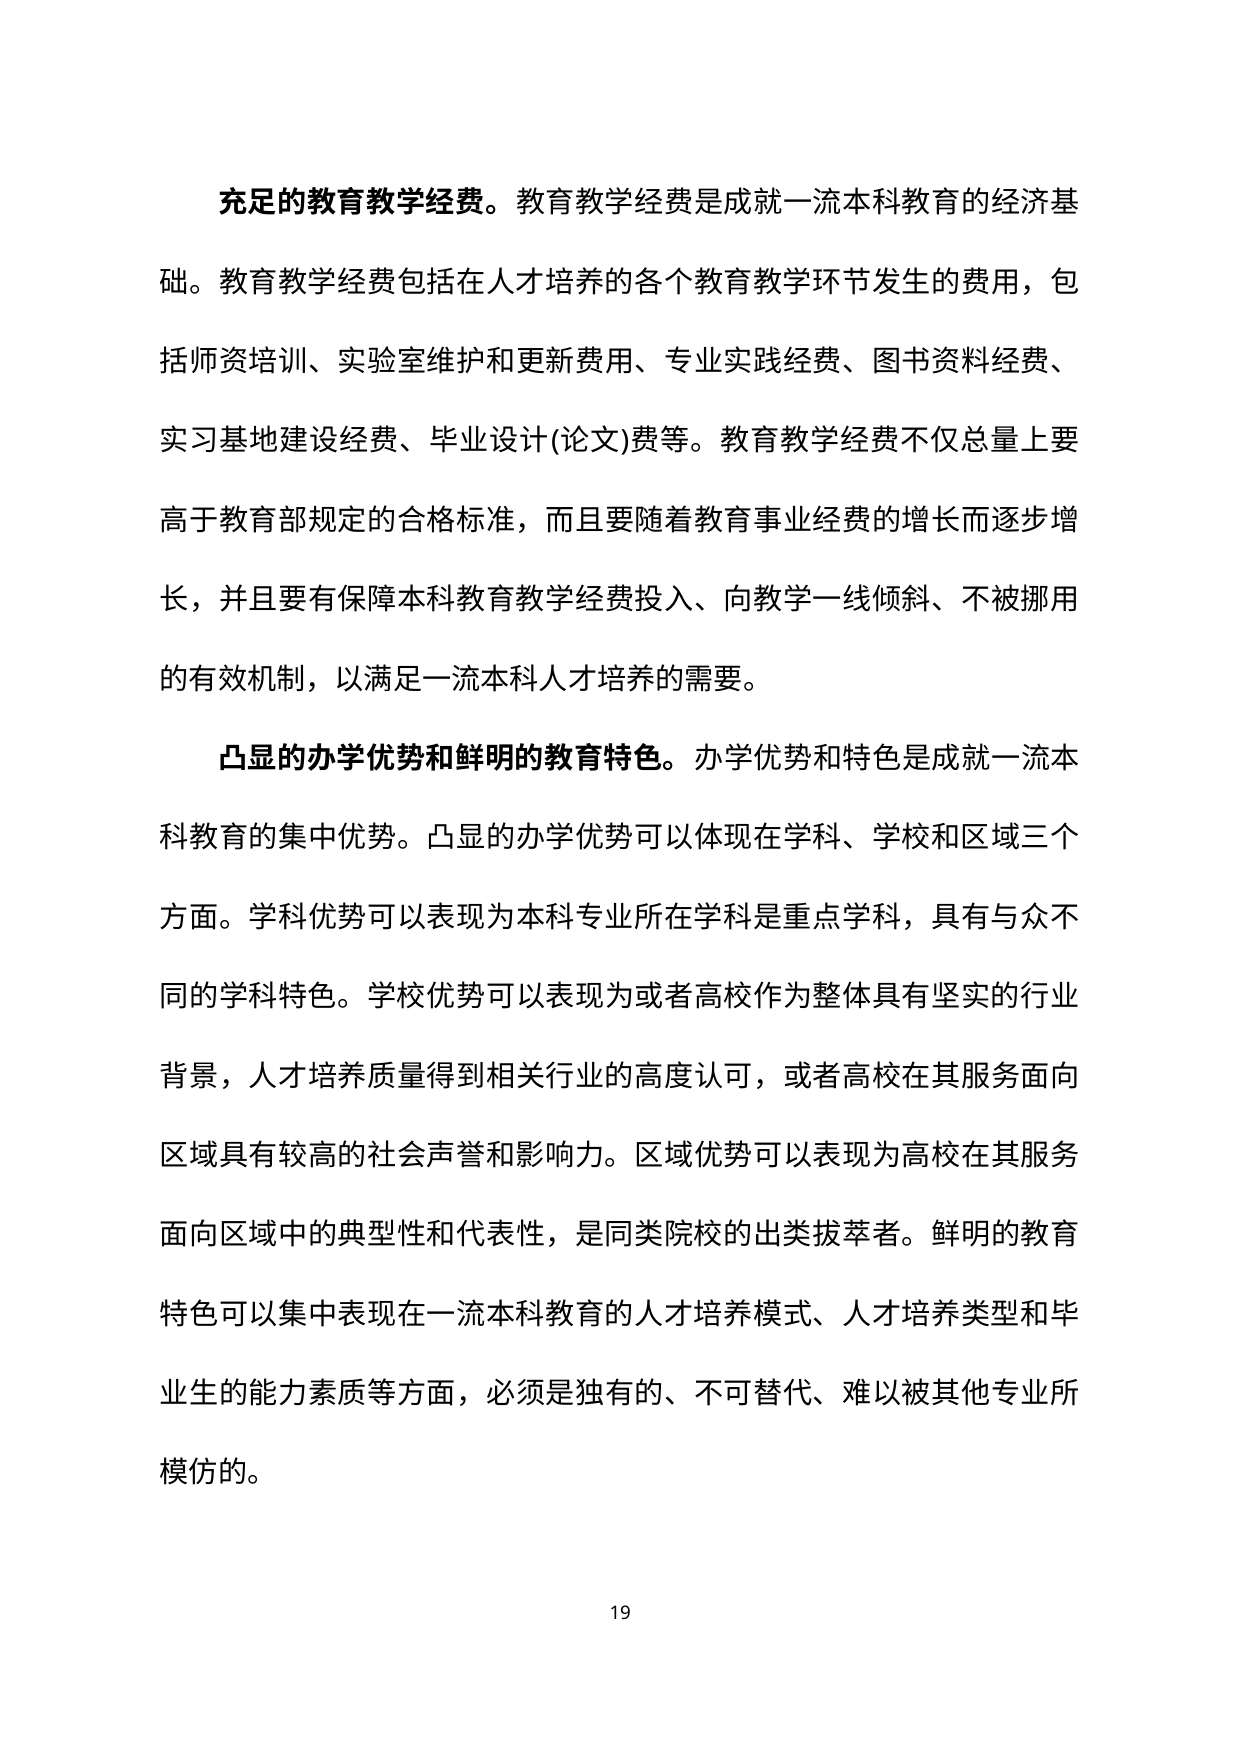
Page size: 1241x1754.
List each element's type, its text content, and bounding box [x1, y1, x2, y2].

text 凸显的办学优势和鲜明的教育特色。办学优势和特色是成就一流本科教育的集中优势。凸显的办学优势可以体现在学科、学校和区域三个方面。学科优势可以表现为本科专业所在学科是重点学科，具有与众不同的学科特色。学校优势可以表现为或者高校作为整体具有坚实的行业背景，人才培养质量得到相关行业的高度认可，或者高校在其服务面向区域具有较高的社会声誉和影响力。区域优势可以表现为高校在其服务面向区域中的典型性和代表性，是同类院校的出类拔萃者。鲜明的教育特色可以集中表现在一流本科教育的人才培养模式、人才培养类型和毕业生的能力素质等方面，必须是独有的、不可替代、难以被其他专业所模仿的。 [159, 716, 1081, 1510]
text 充足的教育教学经费。教育教学经费是成就一流本科教育的经济基础。教育教学经费包括在人才培养的各个教育教学环节发生的费用，包括师资培训、实验室维护和更新费用、专业实践经费、图书资料经费、实习基地建设经费、毕业设计(论文)费等。教育教学经费不仅总量上要高于教育部规定的合格标准，而且要随着教育事业经费的增长而逐步增长，并且要有保障本科教育教学经费投入、向教学一线倾斜、不被挪用的有效机制，以满足一流本科人才培养的需要。 [159, 160, 1081, 716]
